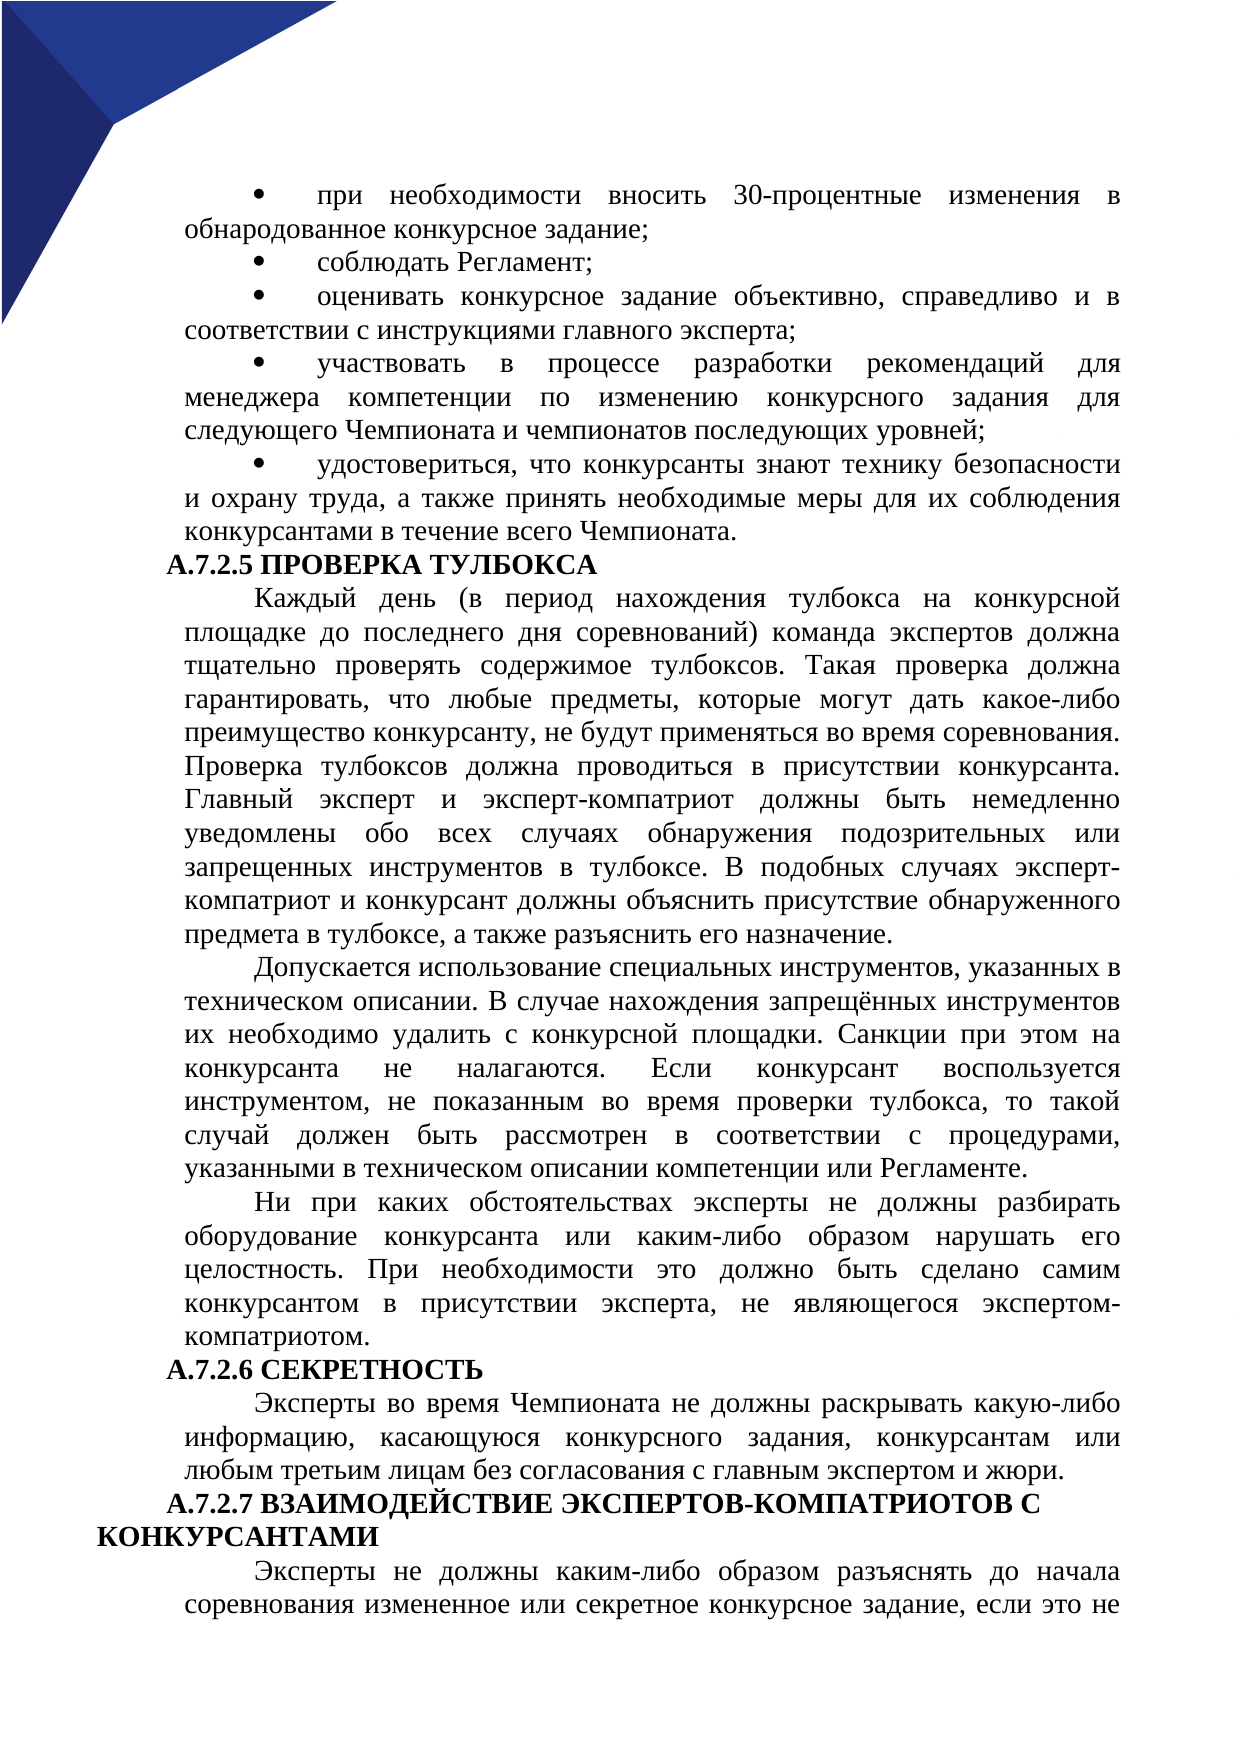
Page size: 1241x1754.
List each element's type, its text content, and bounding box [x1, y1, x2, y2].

list оценивать конкурсное задание объективно, справедливо и в соответствии с инструкциями главного эксперта; [184, 278, 1121, 345]
text Каждый день (в период нахождения тулбокса на конкурсной площадке до последнего дня соревнований) команда экспертов должна тщательно проверять содержимое тулбоксов. Такая проверка должна гарантировать, что любые предметы, которые могут дать какое-либо преимущество конкурсанту, не будут применяться во время соревнования. Проверка тулбоксов должна проводиться в присутствии конкурсанта. Главный эксперт и эксперт-компатриот должны быть немедленно уведомлены обо всех случаях обнаружения подозрительных или запрещенных инструментов в тулбоксе. В подобных случаях эксперт-компатриот и конкурсант должны объяснить присутствие обнаруженного предмета в тулбоксе, а также разъяснить его назначение. [184, 580, 1121, 949]
text А.7.2.7 ВЗАИМОДЕЙСТВИЕ ЭКСПЕРТОВ-КОМПАТРИОТОВ С КОНКУРСАНТАМИ [97, 1486, 1122, 1553]
list соблюдать Регламент; [184, 244, 1121, 278]
text Ни при каких обстоятельствах эксперты не должны разбирать оборудование конкурсанта или каким-либо образом нарушать его целостность. При необходимости это должно быть сделано самим конкурсантом в присутствии эксперта, не являющегося экспертом-компатриотом. [184, 1184, 1121, 1352]
picture [1, 1, 1238, 1753]
list удостовериться, что конкурсанты знают технику безопасности и охрану труда, а также принять необходимые меры для их соблюдения конкурсантами в течение всего Чемпионата. [184, 446, 1121, 547]
list при необходимости вносить 30-процентные изменения в обнародованное конкурсное задание; [184, 177, 1121, 244]
text Эксперты во время Чемпионата не должны раскрывать какую-либо информацию, касающуюся конкурсного задания, конкурсантам или любым третьим лицам без согласования с главным экспертом и жюри. [184, 1385, 1121, 1486]
text А.7.2.6 СЕКРЕТНОСТЬ [97, 1352, 1122, 1385]
text А.7.2.5 ПРОВЕРКА ТУЛБОКСА [97, 547, 1122, 580]
list участвовать в процессе разработки рекомендаций для менеджера компетенции по изменению конкурсного задания для следующего Чемпионата и чемпионатов последующих уровней; [184, 345, 1121, 446]
text Допускается использование специальных инструментов, указанных в техническом описании. В случае нахождения запрещённых инструментов их необходимо удалить с конкурсной площадки. Санкции при этом на конкурсанта не налагаются. Если конкурсант воспользуется инструментом, не показанным во время проверки тулбокса, то такой случай должен быть рассмотрен в соответствии с процедурами, указанными в техническом описании компетенции или Регламенте. [184, 949, 1121, 1184]
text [184, 1553, 1121, 1620]
